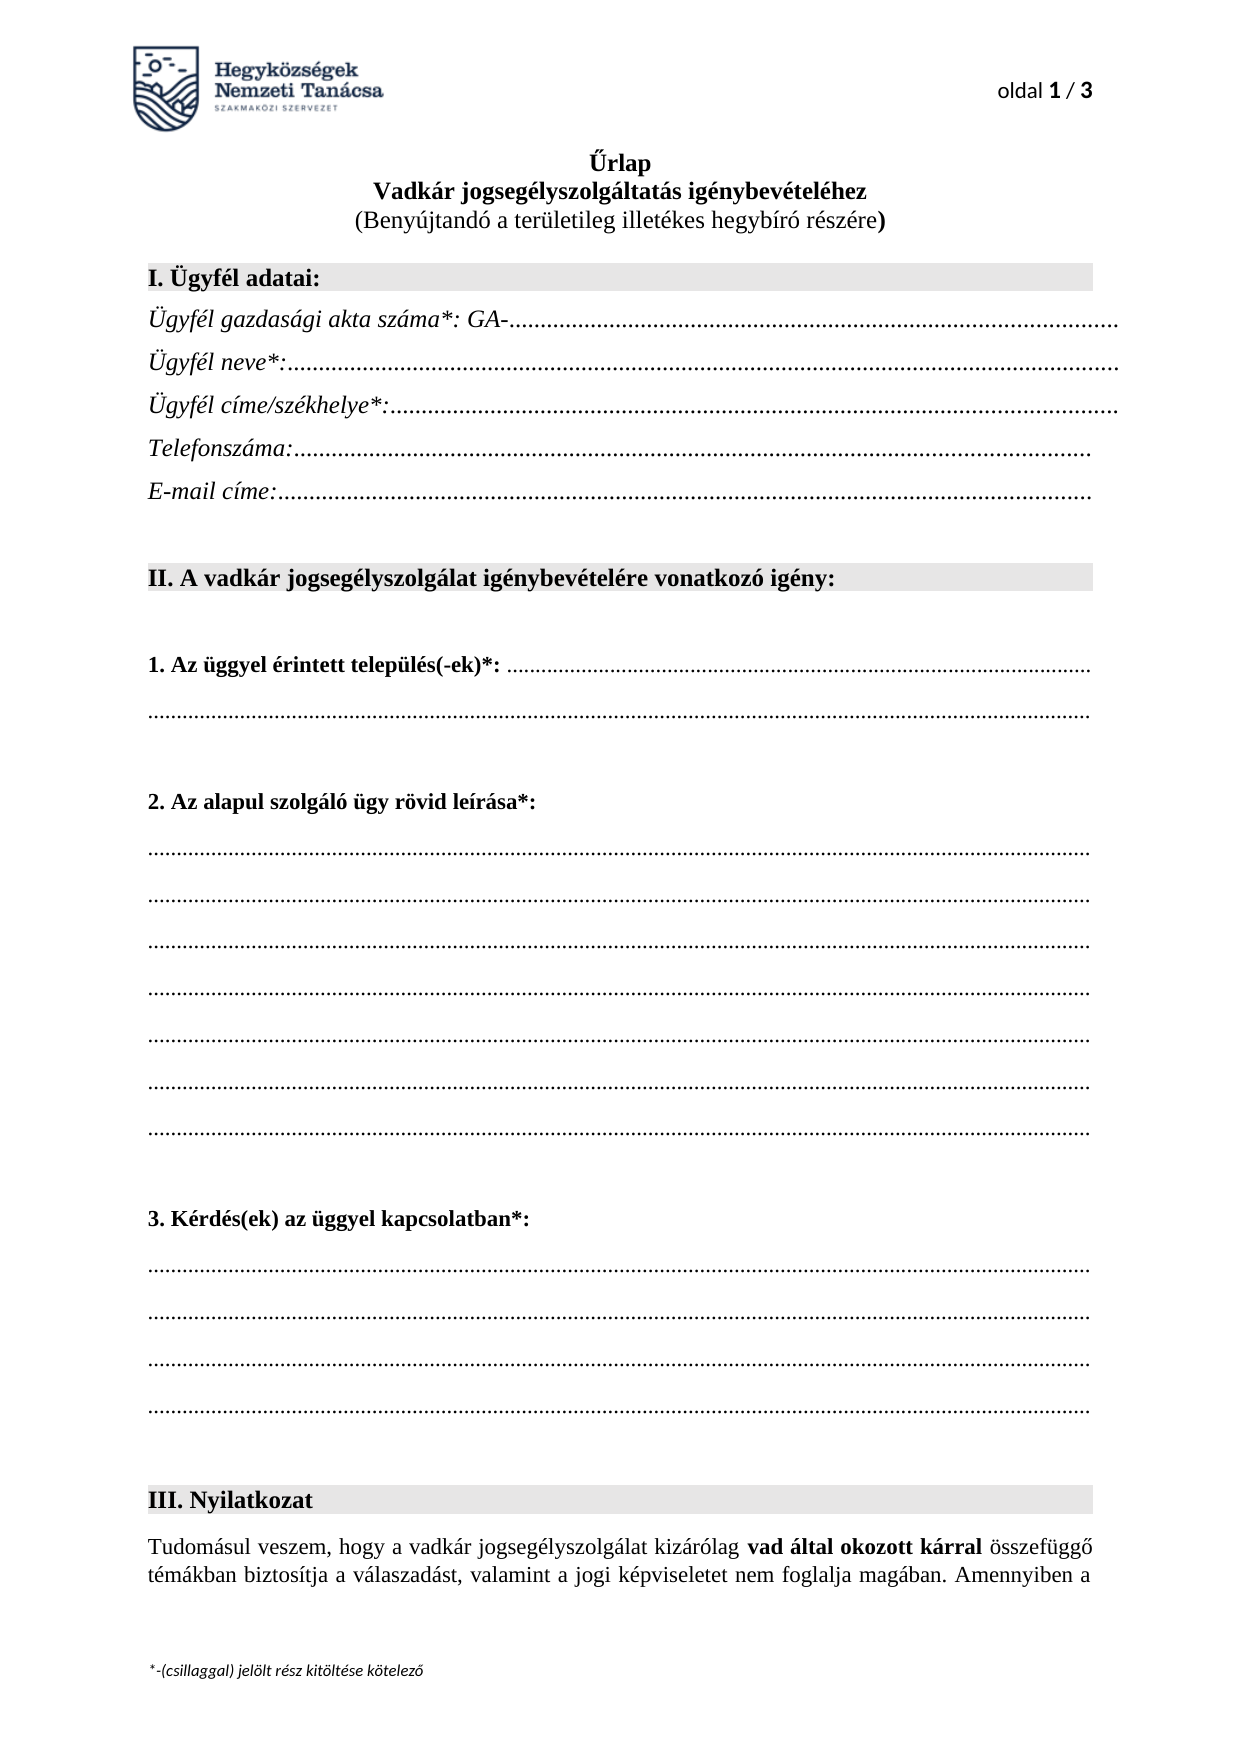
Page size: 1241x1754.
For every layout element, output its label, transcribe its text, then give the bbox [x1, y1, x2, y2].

text I. Ügyfél adatai: [148, 263, 1093, 291]
text III. Nyilatkozat [148, 1485, 1093, 1514]
text Vadkár jogsegélyszolgáltatás igénybevételéhez [148, 176, 1093, 205]
text Ügyfél neve*: [148, 347, 1093, 376]
text 1. Az üggyel érintett település(-ek)*: [148, 651, 1093, 677]
text 2. Az alapul szolgáló ügy rövid leírása*: [148, 788, 1093, 814]
text Ügyfél címe/székhelye*: [148, 390, 1093, 419]
text E-mail címe: [148, 476, 1093, 505]
text Telefonszáma: [148, 433, 1093, 462]
text Űrlap [148, 148, 1093, 176]
text 3. Kérdés(ek) az üggyel kapcsolatban*: [148, 1205, 1093, 1232]
picture [117, 30, 400, 148]
text Ügyfél gazdasági akta száma*: GA- [148, 304, 1093, 333]
text II. A vadkár jogsegélyszolgálat igénybevételére vonatkozó igény: [148, 563, 1093, 591]
text (Benyújtandó a területileg illetékes hegybíró részére) [148, 205, 1093, 234]
